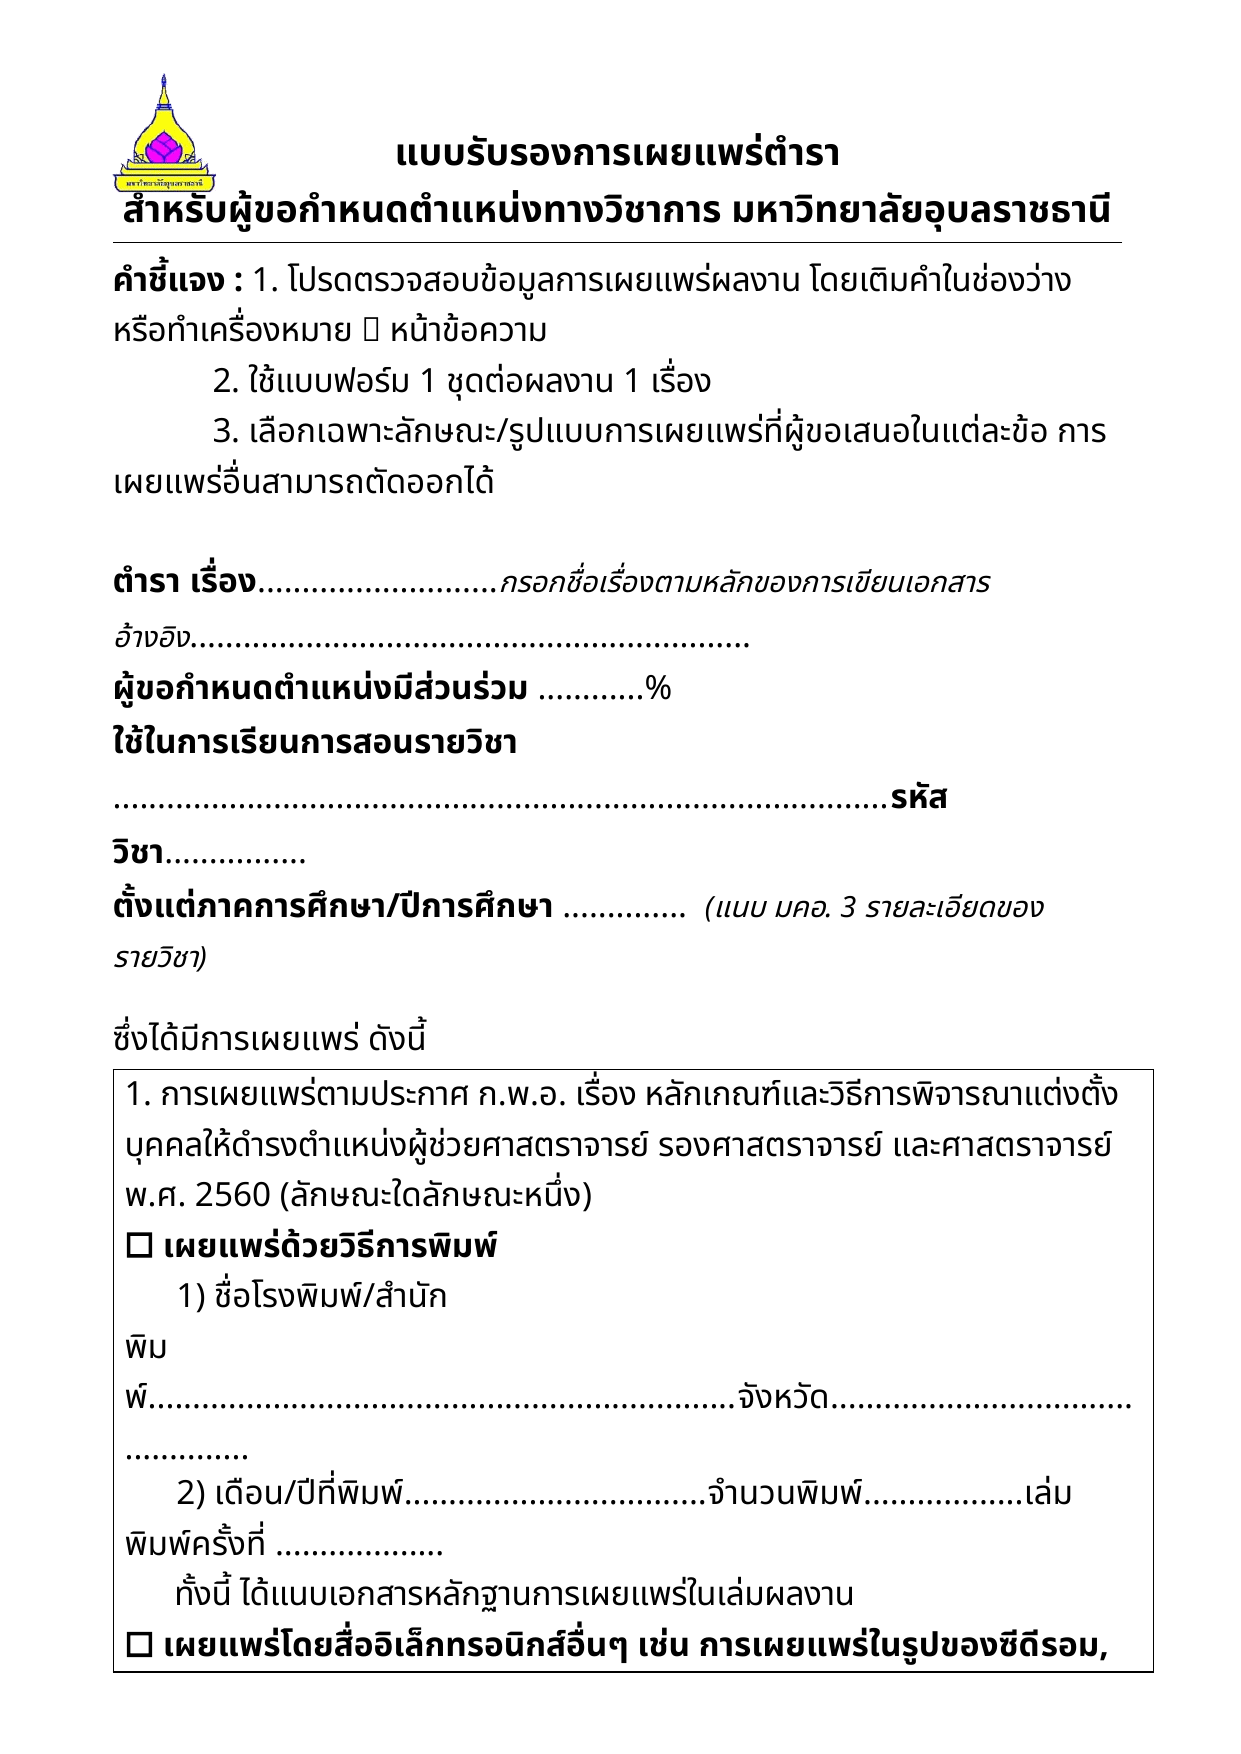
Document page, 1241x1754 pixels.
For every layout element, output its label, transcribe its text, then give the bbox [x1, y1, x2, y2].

text ผู้ขอกำหนดตำแหน่งมีส่วนร่วม ............% [112, 664, 1122, 714]
text ซึ่งได้มีการเผยแพร่ ดังนี้ [112, 1014, 1122, 1065]
text สำหรับผู้ขอกำหนดตำแหน่งทางวิชาการ มหาวิทยาลัยอุบลราชธานี [112, 183, 1122, 243]
text ตำรา เรื่อง...........................กรอกชื่อเรื่องตามหลักของการเขียนเอกสารอ้างอิง............................................................... [112, 557, 1122, 660]
picture [112, 73, 217, 193]
text แบบรับรองการเผยแพร่ตำรา [217, 126, 1122, 183]
text 3. เลือกเฉพาะลักษณะ/รูปแบบการเผยแพร่ที่ผู้ขอเสนอในแต่ละข้อ การเผยแพร่อื่นสามารถตัดออกได้ [112, 407, 1122, 508]
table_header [114, 1070, 1153, 1671]
text ใช้ในการเรียนการสอนรายวิชา .......................................................................................รหัสวิชา................ ตั้งแต่ภาคการศึกษา/ปีการศึกษา .............. (แนบ มคอ. 3 รายละเอียดของรายวิชา) [112, 718, 1122, 980]
text 2. ใช้แบบฟอร์ม 1 ชุดต่อผลงาน 1 เรื่อง [112, 357, 1122, 407]
text คำชี้แจง : 1. โปรดตรวจสอบข้อมูลการเผยแพร่ผลงาน โดยเติมคำในช่องว่าง หรือทำเครื่องหมาย หน้าข้อความ [112, 256, 1122, 357]
